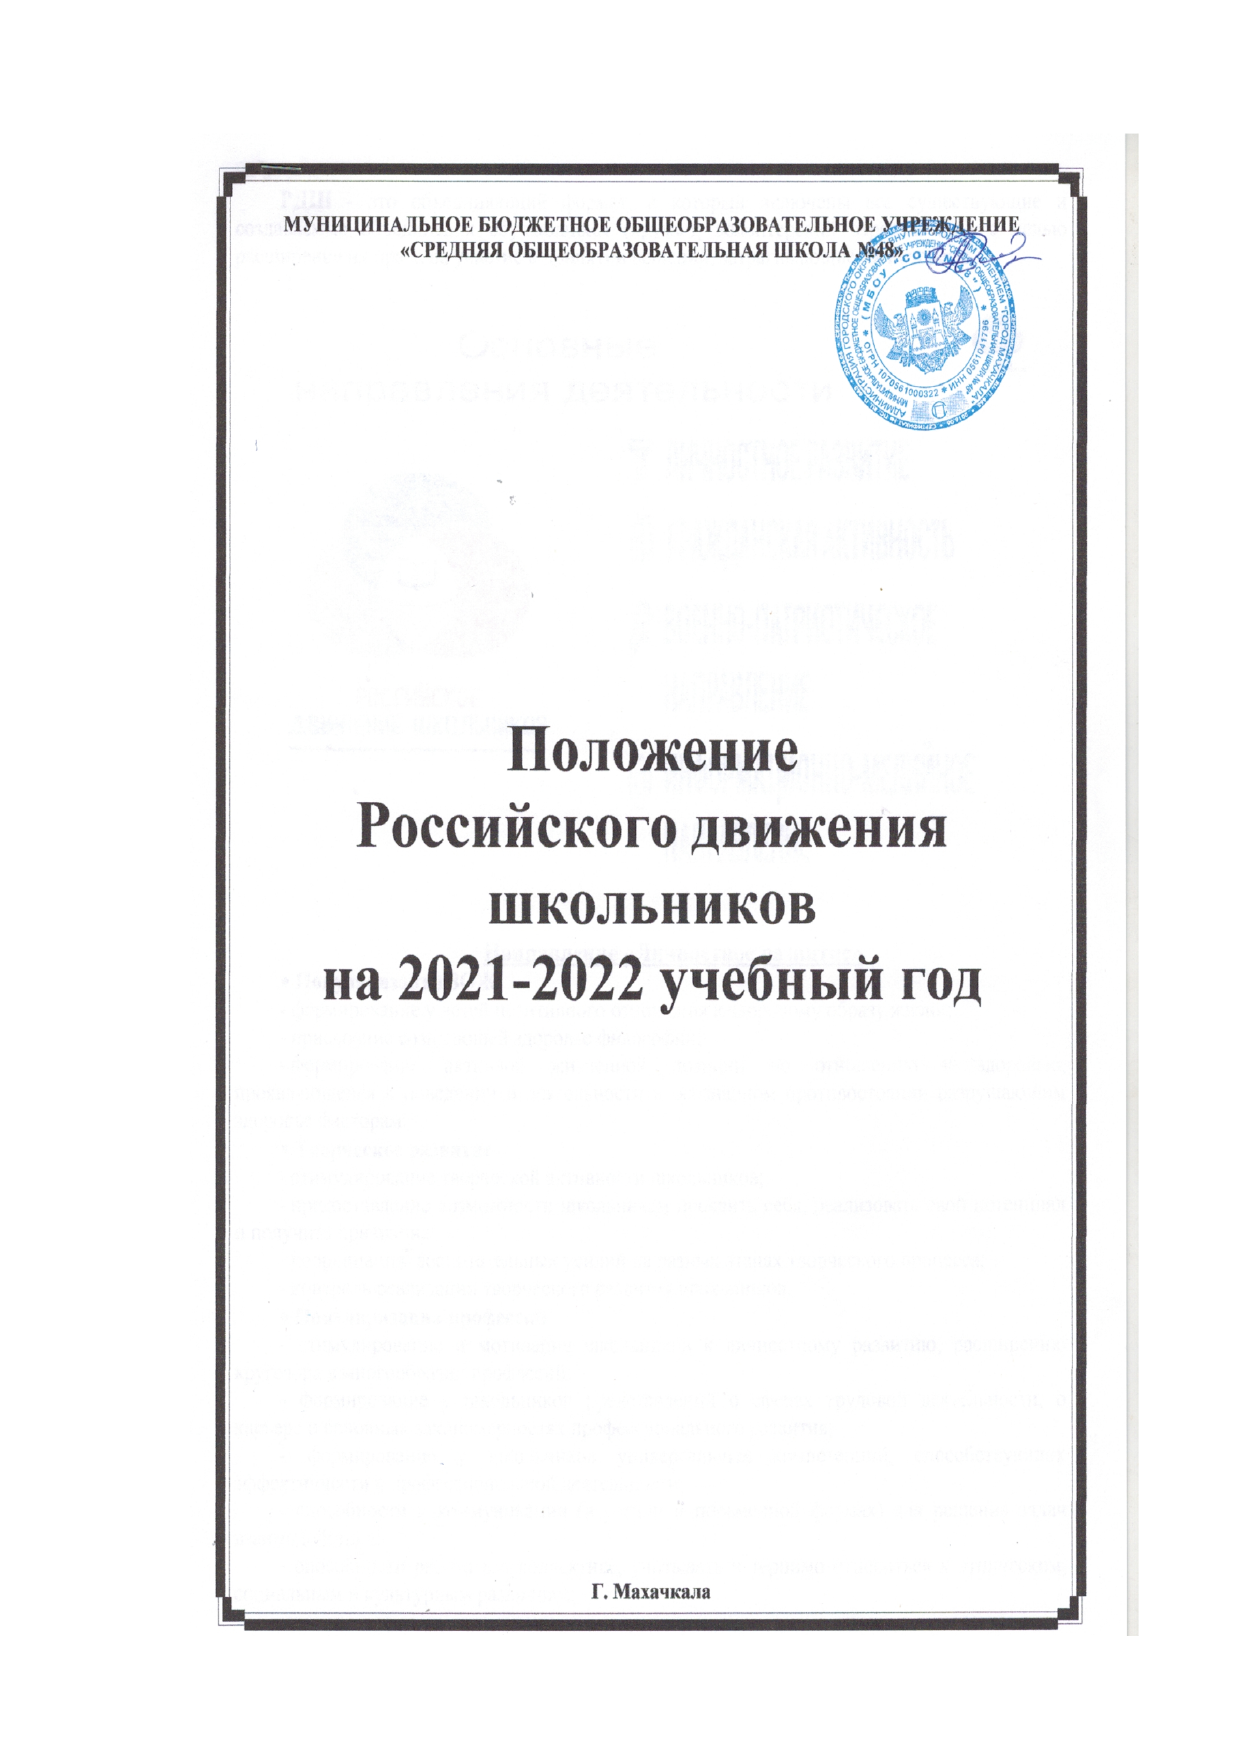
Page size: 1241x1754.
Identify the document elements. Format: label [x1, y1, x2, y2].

picture [177, 118, 1152, 1636]
